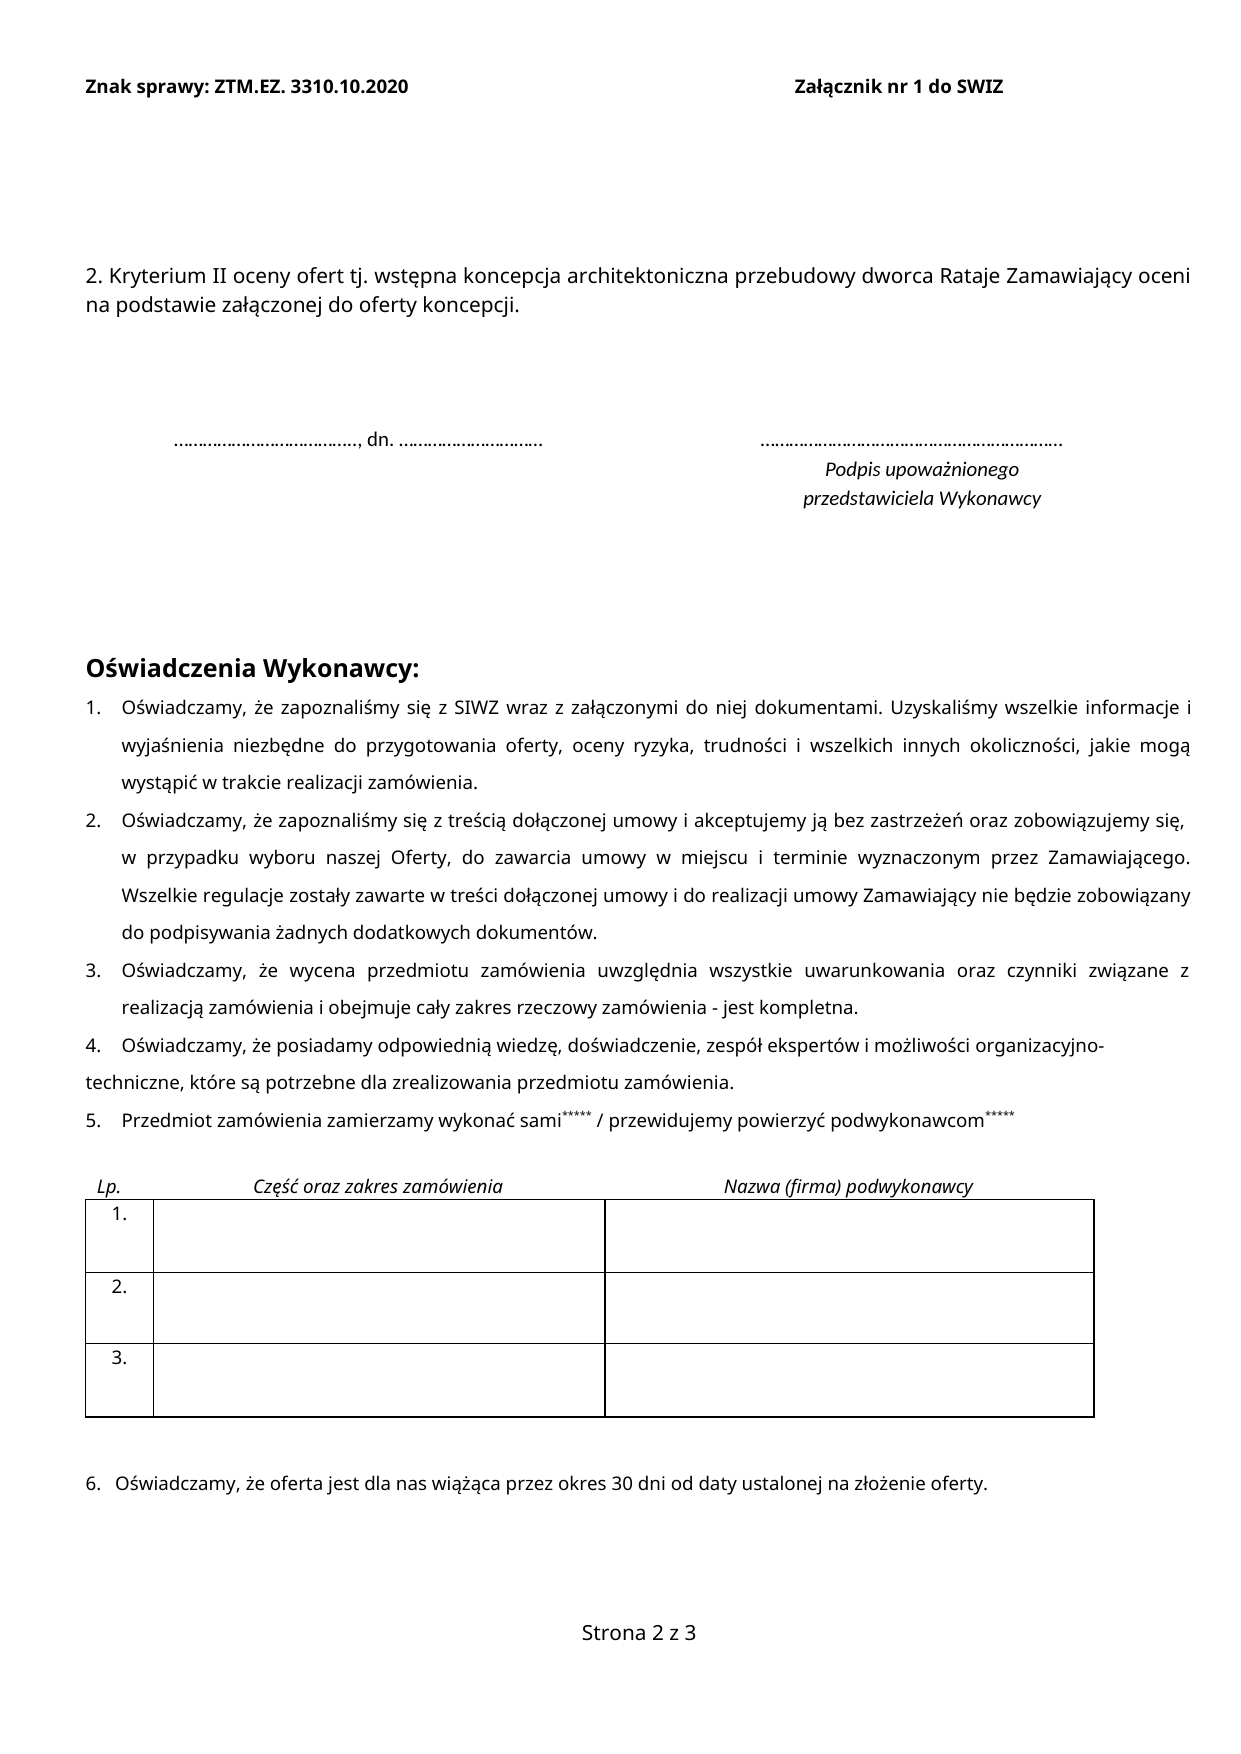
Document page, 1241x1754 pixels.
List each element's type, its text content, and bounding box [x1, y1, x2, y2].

text Oświadczenia Wykonawcy: [85, 651, 1192, 685]
table_cell [154, 1273, 604, 1342]
table_cell 2. [86, 1273, 153, 1342]
table_header Część oraz zakres zamówienia [153, 1173, 605, 1199]
list Oświadczamy, że posiadamy odpowiednią wiedzę, doświadczenie, zespół ekspertów i możliwości organizacyjno-techniczne, które są potrzebne dla zrealizowania przedmiotu zamówienia. [85, 1022, 1192, 1097]
text ……………………………….., dn. ………………………… ……………………………………………………… [174, 426, 1192, 451]
list Oświadczamy, że zapoznaliśmy się z treścią dołączonej umowy i akceptujemy ją bez zastrzeżeń oraz zobowiązujemy się, w przypadku wyboru naszej Oferty, do zawarcia umowy w miejscu i terminie wyznaczonym przez Zamawiającego. Wszelkie regulacje zostały zawarte w treści dołączonej umowy i do realizacji umowy Zamawiający nie będzie zobowiązany do podpisywania żadnych dodatkowych dokumentów. [85, 797, 1192, 947]
table_cell [606, 1200, 1093, 1272]
table_cell [606, 1273, 1093, 1342]
table_cell [154, 1200, 604, 1272]
list Oświadczamy, że wycena przedmiotu zamówienia uwzględnia wszystkie uwarunkowania oraz czynniki związane z realizacją zamówienia i obejmuje cały zakres rzeczowy zamówienia - jest kompletna. [85, 947, 1191, 1022]
list Oświadczamy, że oferta jest dla nas wiążąca przez okres 30 dni od daty ustalonej na złożenie oferty. [85, 1471, 1192, 1496]
table_header Lp. [85, 1173, 153, 1199]
table_cell [606, 1344, 1093, 1416]
table_cell 1. [86, 1200, 153, 1272]
table_header Nazwa (firma) podwykonawcy [605, 1173, 1094, 1199]
text 2. Kryterium II oceny ofert tj. wstępna koncepcja architektoniczna przebudowy dworca Rataje Zamawiający oceni na podstawie załączonej do oferty koncepcji. [85, 261, 1192, 318]
table_cell [154, 1344, 604, 1416]
text Podpis upoważnionego przedstawiciela Wykonawcy [776, 456, 1070, 511]
list Przedmiot zamówienia zamierzamy wykonać sami***** / przewidujemy powierzyć podwykonawcom***** [85, 1098, 1096, 1135]
table_cell 3. [86, 1344, 153, 1416]
list Oświadczamy, że zapoznaliśmy się z SIWZ wraz z załączonymi do niej dokumentami. Uzyskaliśmy wszelkie informacje i wyjaśnienia niezbędne do przygotowania oferty, oceny ryzyka, trudności i wszelkich innych okoliczności, jakie mogą wystąpić w trakcie realizacji zamówienia. [85, 685, 1192, 797]
